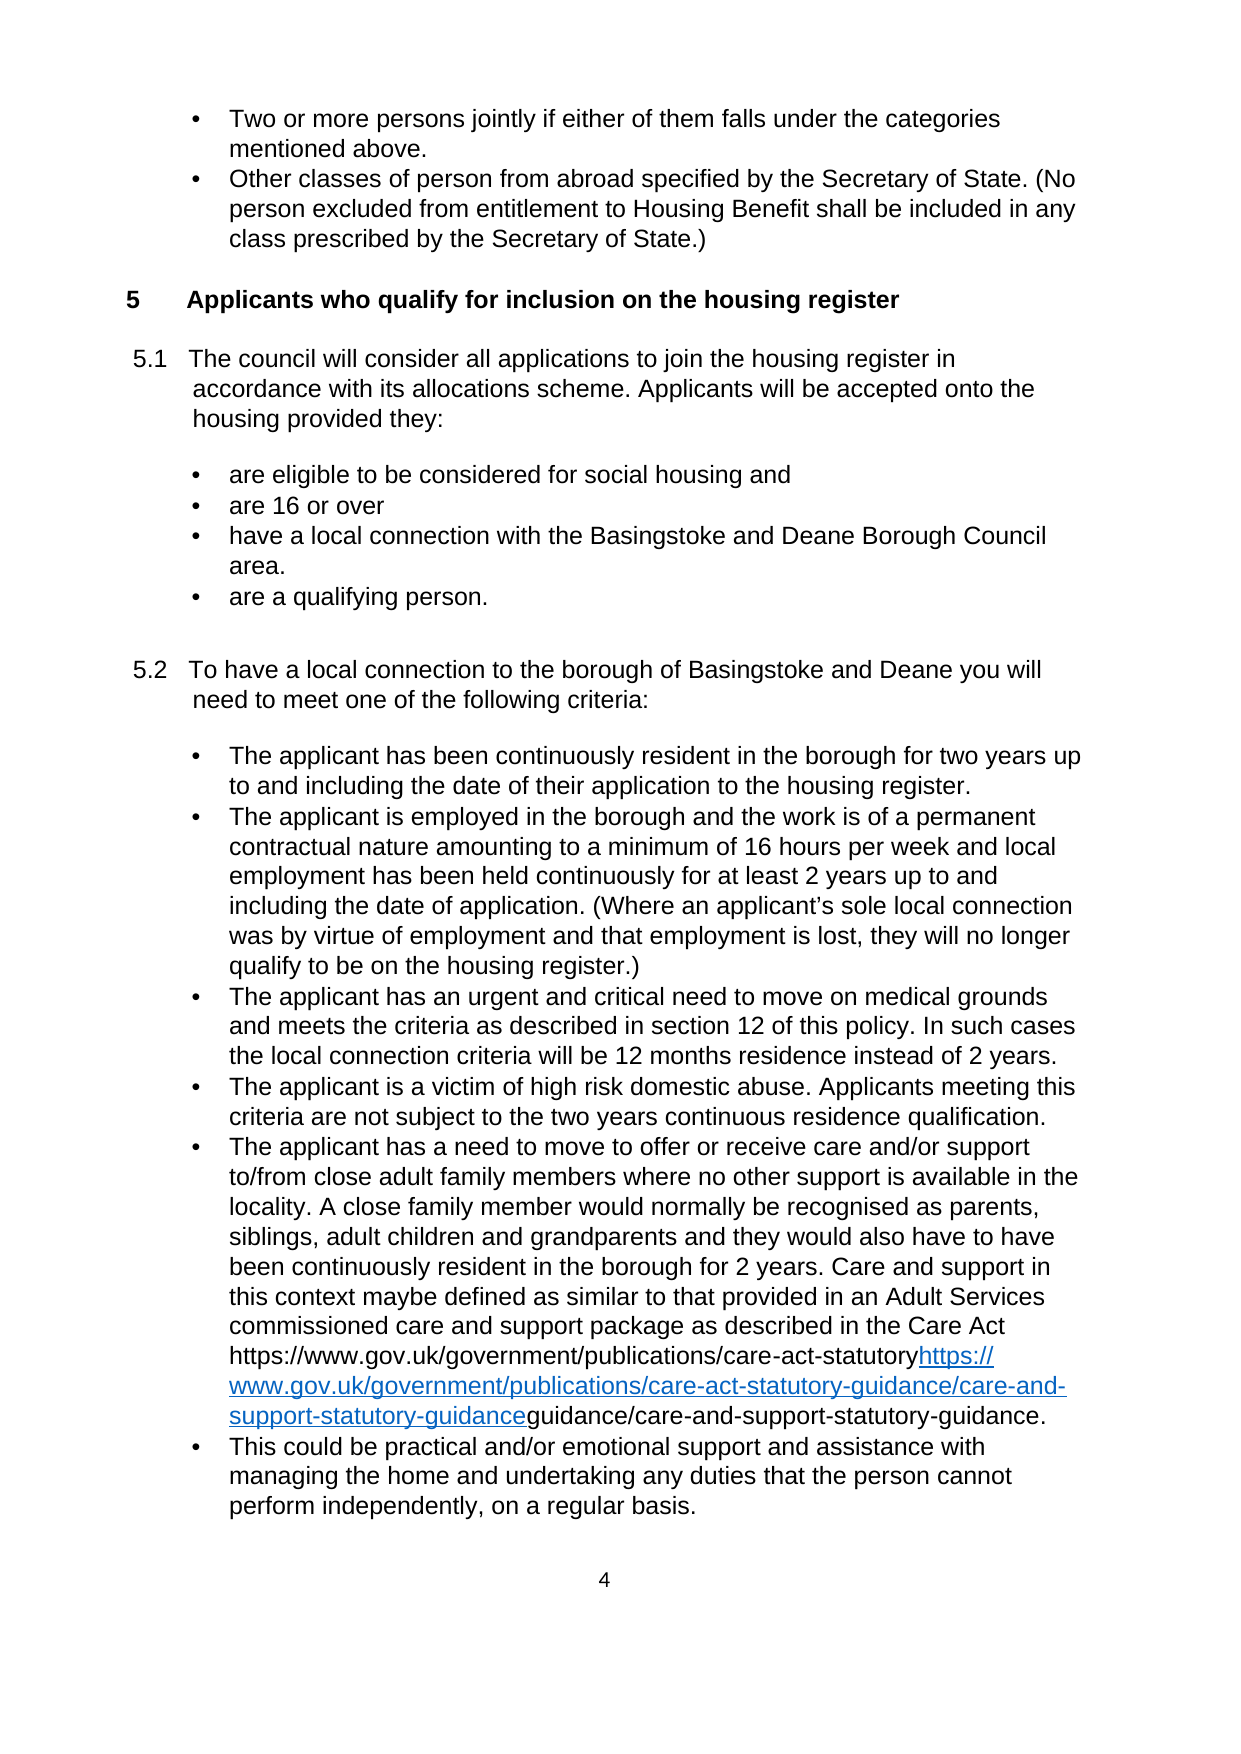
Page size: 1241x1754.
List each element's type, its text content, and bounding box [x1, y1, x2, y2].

list The applicant is a victim of high risk domestic abuse. Applicants meeting this criteria are not subject to the two years continuous residence qualification. [191, 1072, 1090, 1130]
list The applicant has been continuously resident in the borough for two years up to and including the date of their application to the housing register. [191, 741, 1090, 800]
subtitle 5 Applicants who qualify for inclusion on the housing register [0, 285, 1090, 314]
list have a local connection with the Basingstoke and Deane Borough Council area. [191, 521, 1090, 580]
list are 16 or over [191, 491, 1090, 520]
list Other classes of person from abroad specified by the Secretary of State. (No person excluded from entitlement to Housing Benefit shall be included in any class prescribed by the Secretary of State.) [191, 164, 1090, 253]
list The applicant is employed in the borough and the work is of a permanent contractual nature amounting to a minimum of 16 hours per week and local employment has been held continuously for at least 2 years up to and including the date of application. (Where an applicant’s sole local connection was by virtue of employment and that employment is lost, they will no longer qualify to be on the housing register.) [191, 802, 1090, 980]
list Two or more persons jointly if either of them falls under the categories mentioned above. [191, 104, 1090, 162]
text 5.2 To have a local connection to the borough of Basingstoke and Deane you will need to meet one of the following criteria: [133, 655, 1090, 714]
list are a qualifying person. [191, 582, 1090, 610]
list The applicant has a need to move to offer or receive care and/or support to/from close adult family members where no other support is available in the locality. A close family member would normally be recognised as parents, siblings, adult children and grandparents and they would also have to have been continuously resident in the borough for 2 years. Care and support in this context maybe defined as similar to that provided in an Adult Services commissioned care and support package as described in the Care Act https://www.gov.uk/government/publications/care-act-statutoryhttps://www.gov.uk/government/publications/care-act-statutory-guidance/care-and-support-statutory-guidanceguidance/care-and-support-statutory-guidance. [191, 1132, 1090, 1430]
list This could be practical and/or emotional support and assistance with managing the home and undertaking any duties that the person cannot perform independently, on a regular basis. [191, 1431, 1090, 1520]
text 5.1 The council will consider all applications to join the housing register in accordance with its allocations scheme. Applicants will be accepted onto the housing provided they: [133, 344, 1090, 433]
list The applicant has an urgent and critical need to move on medical grounds and meets the criteria as described in section 12 of this policy. In such cases the local connection criteria will be 12 months residence instead of 2 years. [191, 981, 1090, 1070]
list are eligible to be considered for social housing and [191, 461, 1090, 489]
